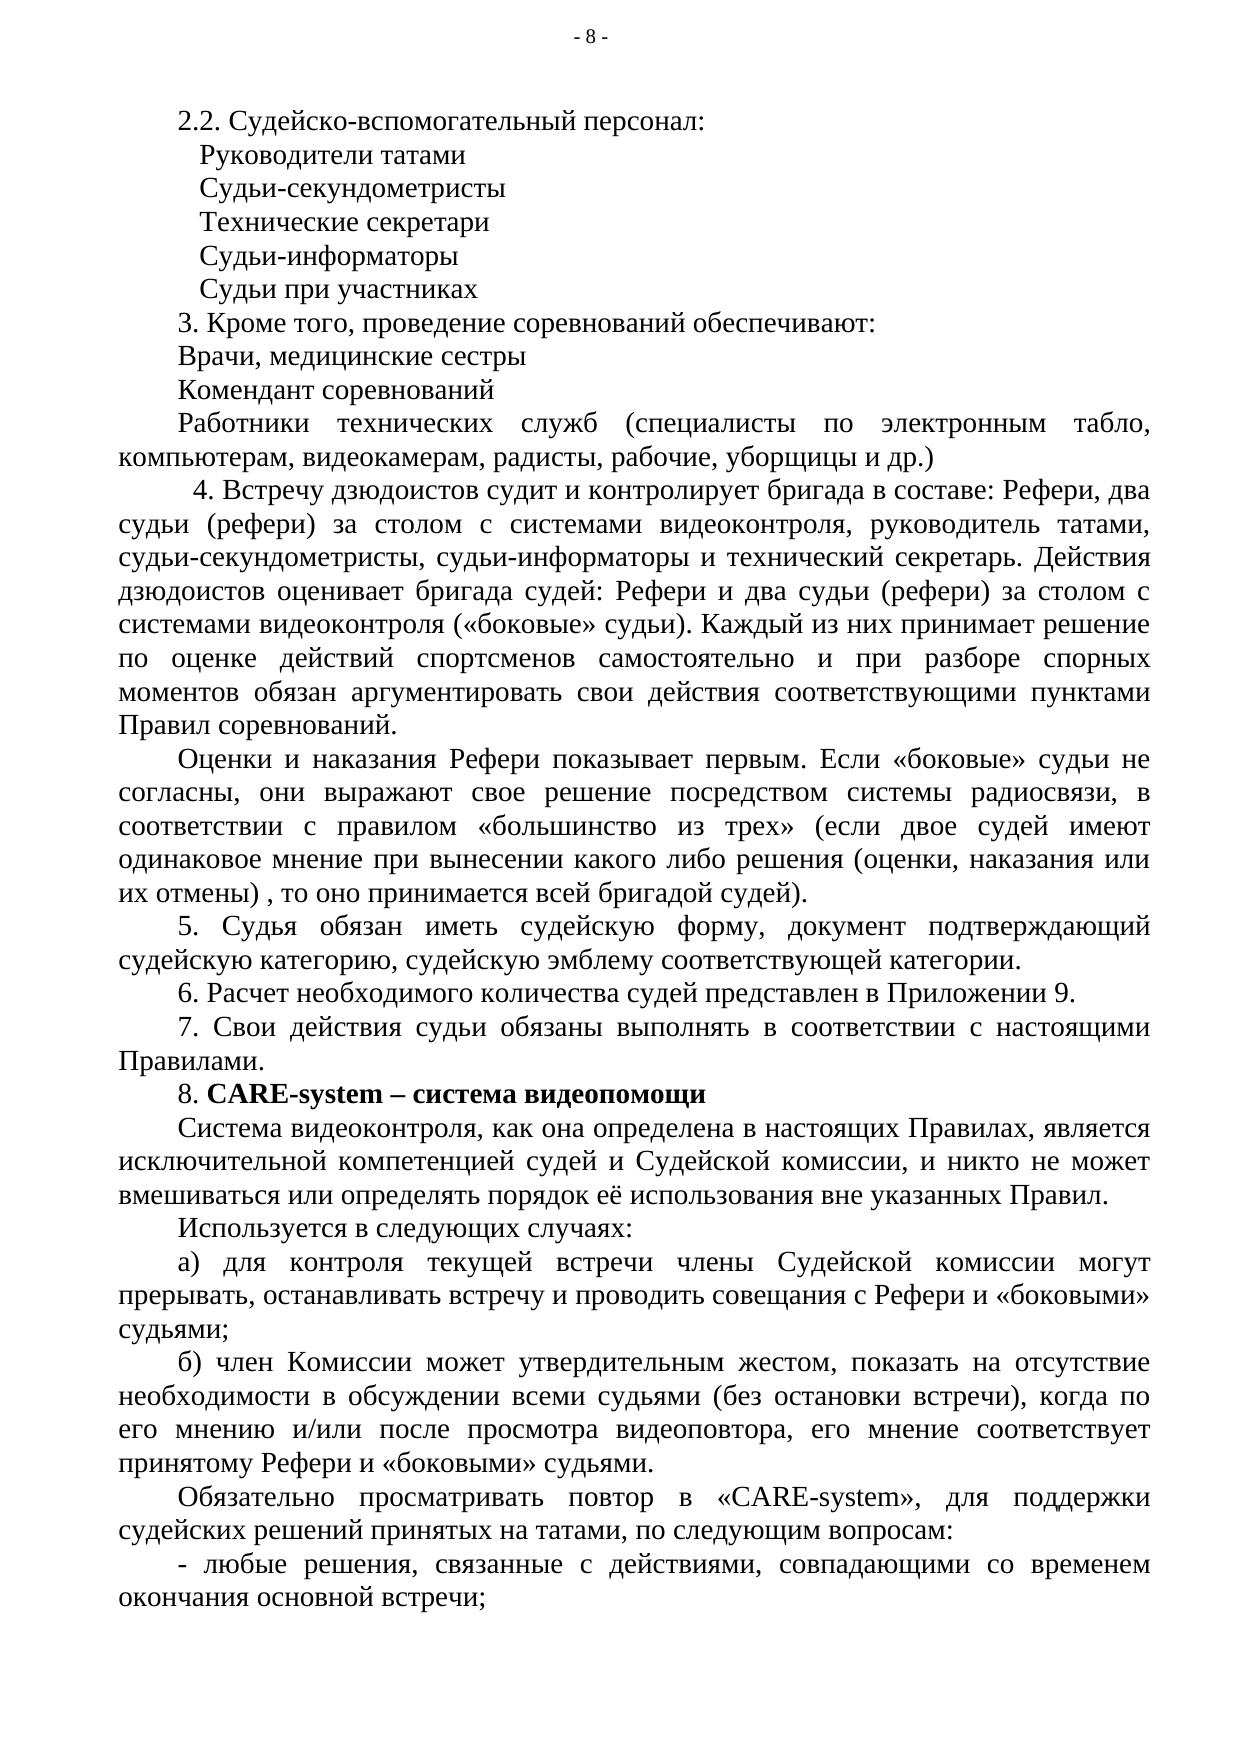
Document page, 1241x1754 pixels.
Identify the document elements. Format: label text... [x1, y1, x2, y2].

text Судьи-информаторы [118, 238, 1152, 271]
text а) для контроля текущей встречи члены Судейской комиссии могут прерывать, останавливать встречу и проводить совещания с Рефери и «боковыми» судьями; [118, 1244, 1152, 1344]
text Система видеоконтроля, как она определена в настоящих Правилах, является исключительной компетенцией судей и Судейской комиссии, и никто не может вмешиваться или определять порядок её использования вне указанных Правил. [118, 1110, 1152, 1210]
text Технические секретари [118, 204, 1152, 238]
text 4. Встречу дзюдоистов судит и контролирует бригада в составе: Рефери, два судьи (рефери) за столом с системами видеоконтроля, руководитель татами, судьи-секундометристы, судьи-информаторы и технический секретарь. Действия дзюдоистов оценивает бригада судей: Рефери и два судьи (рефери) за столом с системами видеоконтроля («боковые» судьи). Каждый из них принимает решение по оценке действий спортсменов самостоятельно и при разборе спорных моментов обязан аргументировать свои действия соответствующими пунктами Правил соревнований. [118, 472, 1152, 741]
text Оценки и наказания Рефери показывает первым. Если «боковые» судьи не согласны, они выражают свое решение посредством системы радиосвязи, в соответствии с правилом «большинство из трех» (если двое судей имеют одинаковое мнение при вынесении какого либо решения (оценки, наказания или их отмены) , то оно принимается всей бригадой судей). [118, 741, 1152, 908]
text Используется в следующих случаях: [118, 1210, 1152, 1244]
text 6. Расчет необходимого количества судей представлен в Приложении 9. [118, 976, 1152, 1009]
text Руководители татами [118, 137, 1152, 171]
text Врачи, медицинские сестры [118, 338, 1152, 372]
text - любые решения, связанные с действиями, совпадающими со временем окончания основной встречи; [118, 1546, 1152, 1613]
text Судьи-секундометристы [118, 171, 1152, 204]
text 7. Свои действия судьи обязаны выполнять в соответствии с настоящими Правилами. [118, 1009, 1152, 1076]
text 5. Судья обязан иметь судейскую форму, документ подтверждающий судейскую категорию, судейскую эмблему соответствующей категории. [118, 908, 1152, 976]
text Комендант соревнований [118, 372, 1152, 405]
text 3. Кроме того, проведение соревнований обеспечивают: [118, 305, 1152, 338]
text Обязательно просматривать повтор в «CARE-system», для поддержки судейских решений принятых на татами, по следующим вопросам: [118, 1479, 1152, 1546]
text 8. CARE-system – система видеопомощи [118, 1076, 1152, 1110]
text 2.2. Судейско-вспомогательный персонал: [118, 103, 1152, 137]
text Судьи при участниках [118, 271, 1152, 305]
text б) член Комиссии может утвердительным жестом, показать на отсутствие необходимости в обсуждении всеми судьями (без остановки встречи), когда по его мнению и/или после просмотра видеоповтора, его мнение соответствует принятому Рефери и «боковыми» судьями. [118, 1344, 1152, 1479]
text Работники технических служб (специалисты по электронным табло, компьютерам, видеокамерам, радисты, рабочие, уборщицы и др.) [118, 405, 1152, 472]
